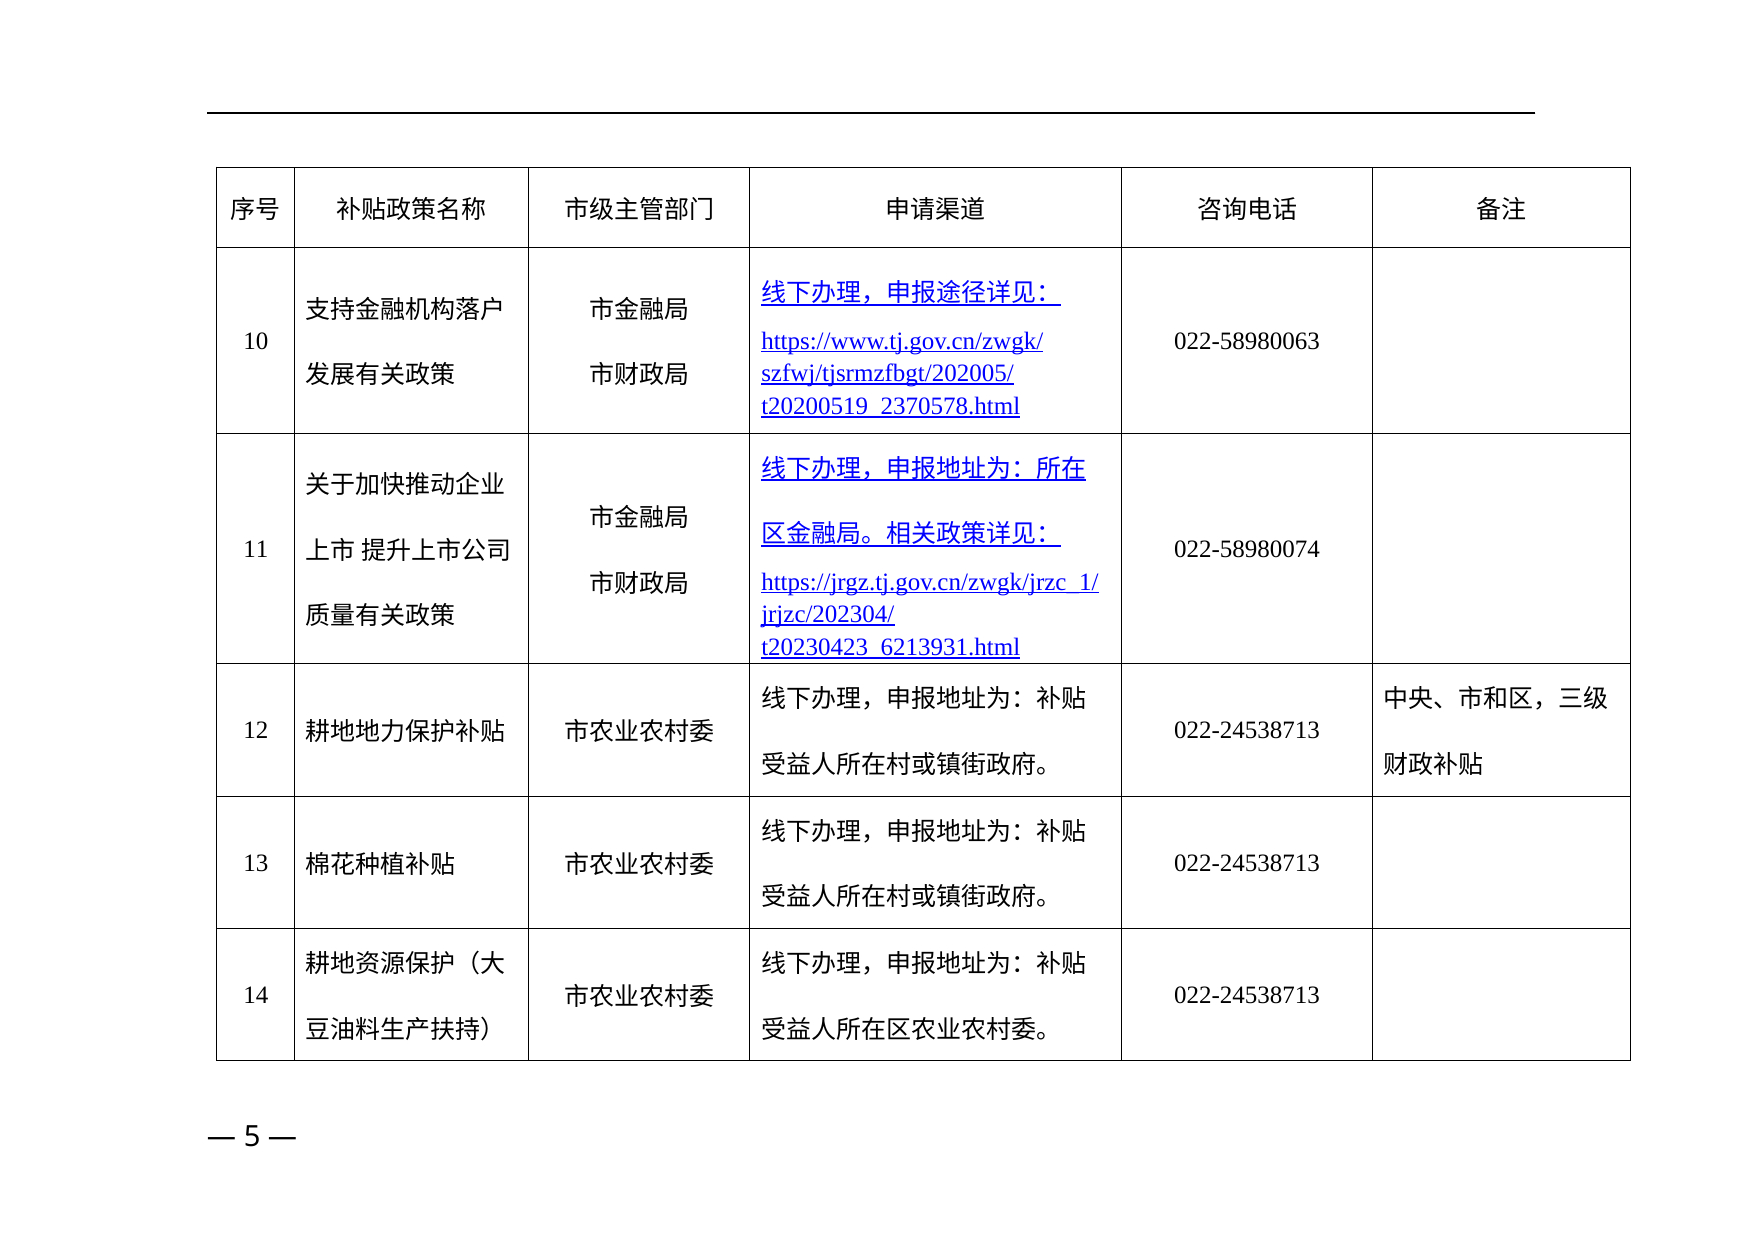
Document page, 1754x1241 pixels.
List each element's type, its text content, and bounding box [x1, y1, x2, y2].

table_cell 线下办理，申报地址为：补贴受益人所在村或镇街政府。 [750, 797, 1121, 928]
table_cell 12 [217, 664, 294, 796]
table_cell 022-58980074 [1122, 434, 1372, 663]
table_cell 棉花种植补贴 [295, 797, 528, 928]
table_cell 线下办理，申报地址为：所在区金融局。相关政策详见：https://jrgz.tj.gov.cn/zwgk/jrzc_1/jrjzc/202304/t20230423_6213931.html [750, 434, 1121, 663]
table_header 序号 [217, 168, 294, 247]
table_cell 线下办理，申报地址为：补贴受益人所在区农业农村委。 [750, 929, 1121, 1060]
table_cell 14 [217, 929, 294, 1060]
table_cell 耕地资源保护（大豆油料生产扶持） [295, 929, 528, 1060]
table_cell 022-24538713 [1122, 797, 1372, 928]
table_cell 线下办理，申报地址为：补贴受益人所在村或镇街政府。 [750, 664, 1121, 796]
table_header 备注 [1373, 168, 1630, 247]
table_cell [1373, 434, 1630, 663]
table_cell 市农业农村委 [529, 797, 749, 928]
table_header 市级主管部门 [529, 168, 749, 247]
table_cell 10 [217, 248, 294, 432]
table_cell 022-24538713 [1122, 664, 1372, 796]
table_cell 11 [217, 434, 294, 663]
table_header 咨询电话 [1122, 168, 1372, 247]
table_cell 市农业农村委 [529, 929, 749, 1060]
table_header 申请渠道 [750, 168, 1121, 247]
table_cell [1373, 248, 1630, 432]
table_cell 13 [217, 797, 294, 928]
table_header 补贴政策名称 [295, 168, 528, 247]
table_cell 关于加快推动企业上市 提升上市公司质量有关政策 [295, 434, 528, 663]
table_cell 022-24538713 [1122, 929, 1372, 1060]
table_cell 线下办理，申报途径详见：https://www.tj.gov.cn/zwgk/szfwj/tjsrmzfbgt/202005/t20200519_2370578.html [750, 248, 1121, 432]
table_cell 市金融局 市财政局 [529, 248, 749, 432]
table_cell 022-58980063 [1122, 248, 1372, 432]
table_cell 市农业农村委 [529, 664, 749, 796]
table_cell [1373, 929, 1630, 1060]
table_cell 支持金融机构落户发展有关政策 [295, 248, 528, 432]
table_cell 中央、市和区，三级财政补贴 [1373, 664, 1630, 796]
table_cell 耕地地力保护补贴 [295, 664, 528, 796]
table_cell 市金融局 市财政局 [529, 434, 749, 663]
table_cell [1373, 797, 1630, 928]
